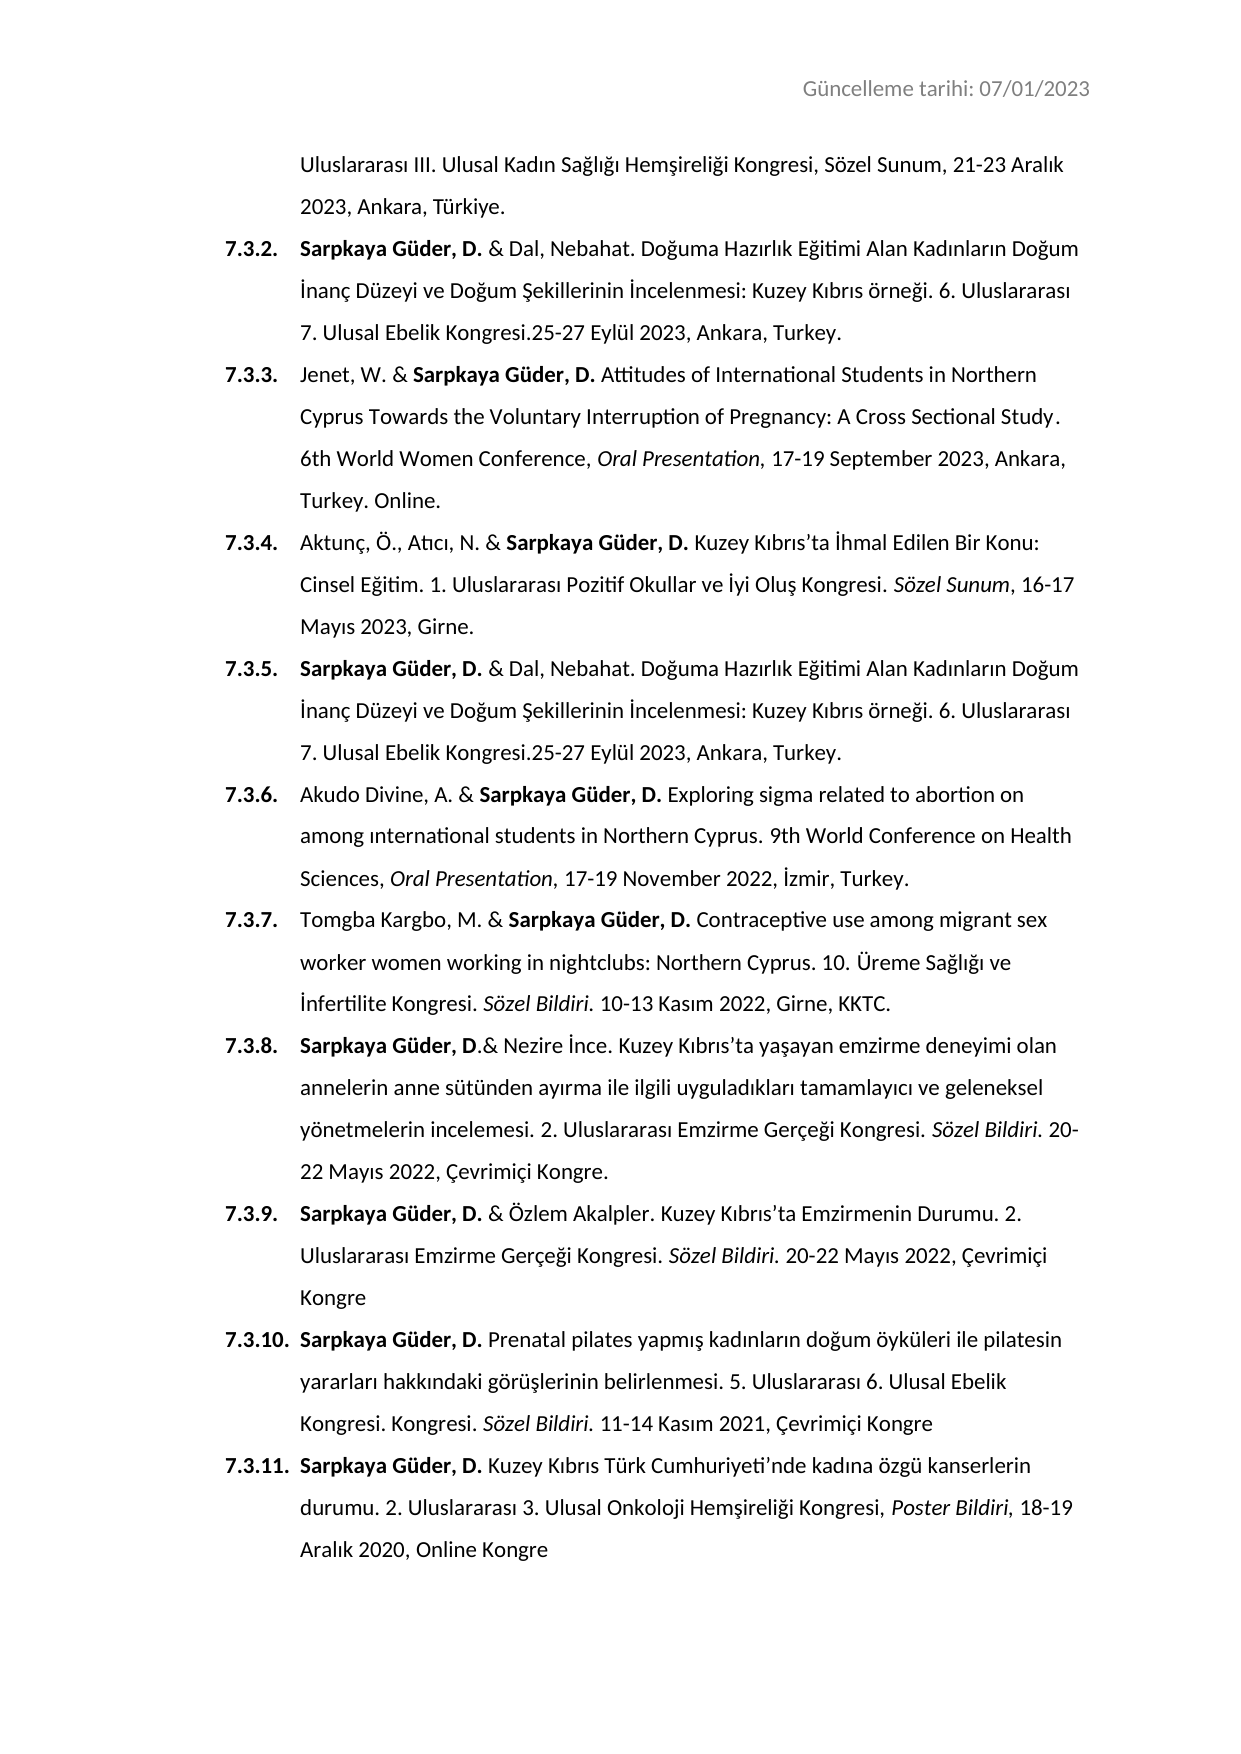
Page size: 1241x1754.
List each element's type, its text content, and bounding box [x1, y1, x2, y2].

list Sarpkaya Güder, D. Prenatal pilates yapmış kadınların doğum öyküleri ile pilatesin yararları hakkındaki görüşlerinin belirlenmesi. 5. Uluslararası 6. Ulusal Ebelik Kongresi. Kongresi. Sözel Bildiri. 11-14 Kasım 2021, Çevrimiçi Kongre [225, 1325, 1090, 1437]
list Akudo Divine, A. & Sarpkaya Güder, D. Exploring sigma related to abortion on among ınternational students in Northern Cyprus. 9th World Conference on Health Sciences, Oral Presentation, 17-19 November 2022, İzmir, Turkey. [225, 780, 1090, 892]
list Sarpkaya Güder, D. & Dal, Nebahat. Doğuma Hazırlık Eğitimi Alan Kadınların Doğum İnanç Düzeyi ve Doğum Şekillerinin İncelenmesi: Kuzey Kıbrıs örneği. 6. Uluslararası 7. Ulusal Ebelik Kongresi.25-27 Eylül 2023, Ankara, Turkey. [225, 654, 1090, 766]
list Sarpkaya Güder, D. & Dal, Nebahat. Doğuma Hazırlık Eğitimi Alan Kadınların Doğum İnanç Düzeyi ve Doğum Şekillerinin İncelenmesi: Kuzey Kıbrıs örneği. 6. Uluslararası 7. Ulusal Ebelik Kongresi.25-27 Eylül 2023, Ankara, Turkey. [225, 234, 1090, 346]
list Sarpkaya Güder, D.& Nezire İnce. Kuzey Kıbrıs’ta yaşayan emzirme deneyimi olan annelerin anne sütünden ayırma ile ilgili uyguladıkları tamamlayıcı ve geleneksel yönetmelerin incelemesi. 2. Uluslararası Emzirme Gerçeği Kongresi. Sözel Bildiri. 20-22 Mayıs 2022, Çevrimiçi Kongre. [225, 1032, 1090, 1186]
list Tomgba Kargbo, M. & Sarpkaya Güder, D. Contraceptive use among migrant sex worker women working in nightclubs: Northern Cyprus. 10. Üreme Sağlığı ve İnfertilite Kongresi. Sözel Bildiri. 10-13 Kasım 2022, Girne, KKTC. [225, 906, 1090, 1018]
list Jenet, W. & Sarpkaya Güder, D. Attitudes of International Students in Northern Cyprus Towards the Voluntary Interruption of Pregnancy: A Cross Sectional Study. 6th World Women Conference, Oral Presentation, 17-19 September 2023, Ankara, Turkey. Online. [225, 360, 1090, 514]
list Aktunç, Ö., Atıcı, N. & Sarpkaya Güder, D. Kuzey Kıbrıs’ta İhmal Edilen Bir Konu: Cinsel Eğitim. 1. Uluslararası Pozitif Okullar ve İyi Oluş Kongresi. Sözel Sunum, 16-17 Mayıs 2023, Girne. [225, 528, 1090, 640]
list Sarpkaya Güder, D. Kuzey Kıbrıs Türk Cumhuriyeti’nde kadına özgü kanserlerin durumu. 2. Uluslararası 3. Ulusal Onkoloji Hemşireliği Kongresi, Poster Bildiri, 18-19 Aralık 2020, Online Kongre [225, 1451, 1090, 1563]
list Sarpkaya Güder, D. & Özlem Akalpler. Kuzey Kıbrıs’ta Emzirmenin Durumu. 2. Uluslararası Emzirme Gerçeği Kongresi. Sözel Bildiri. 20-22 Mayıs 2022, Çevrimiçi Kongre [225, 1199, 1090, 1311]
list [225, 150, 1090, 220]
